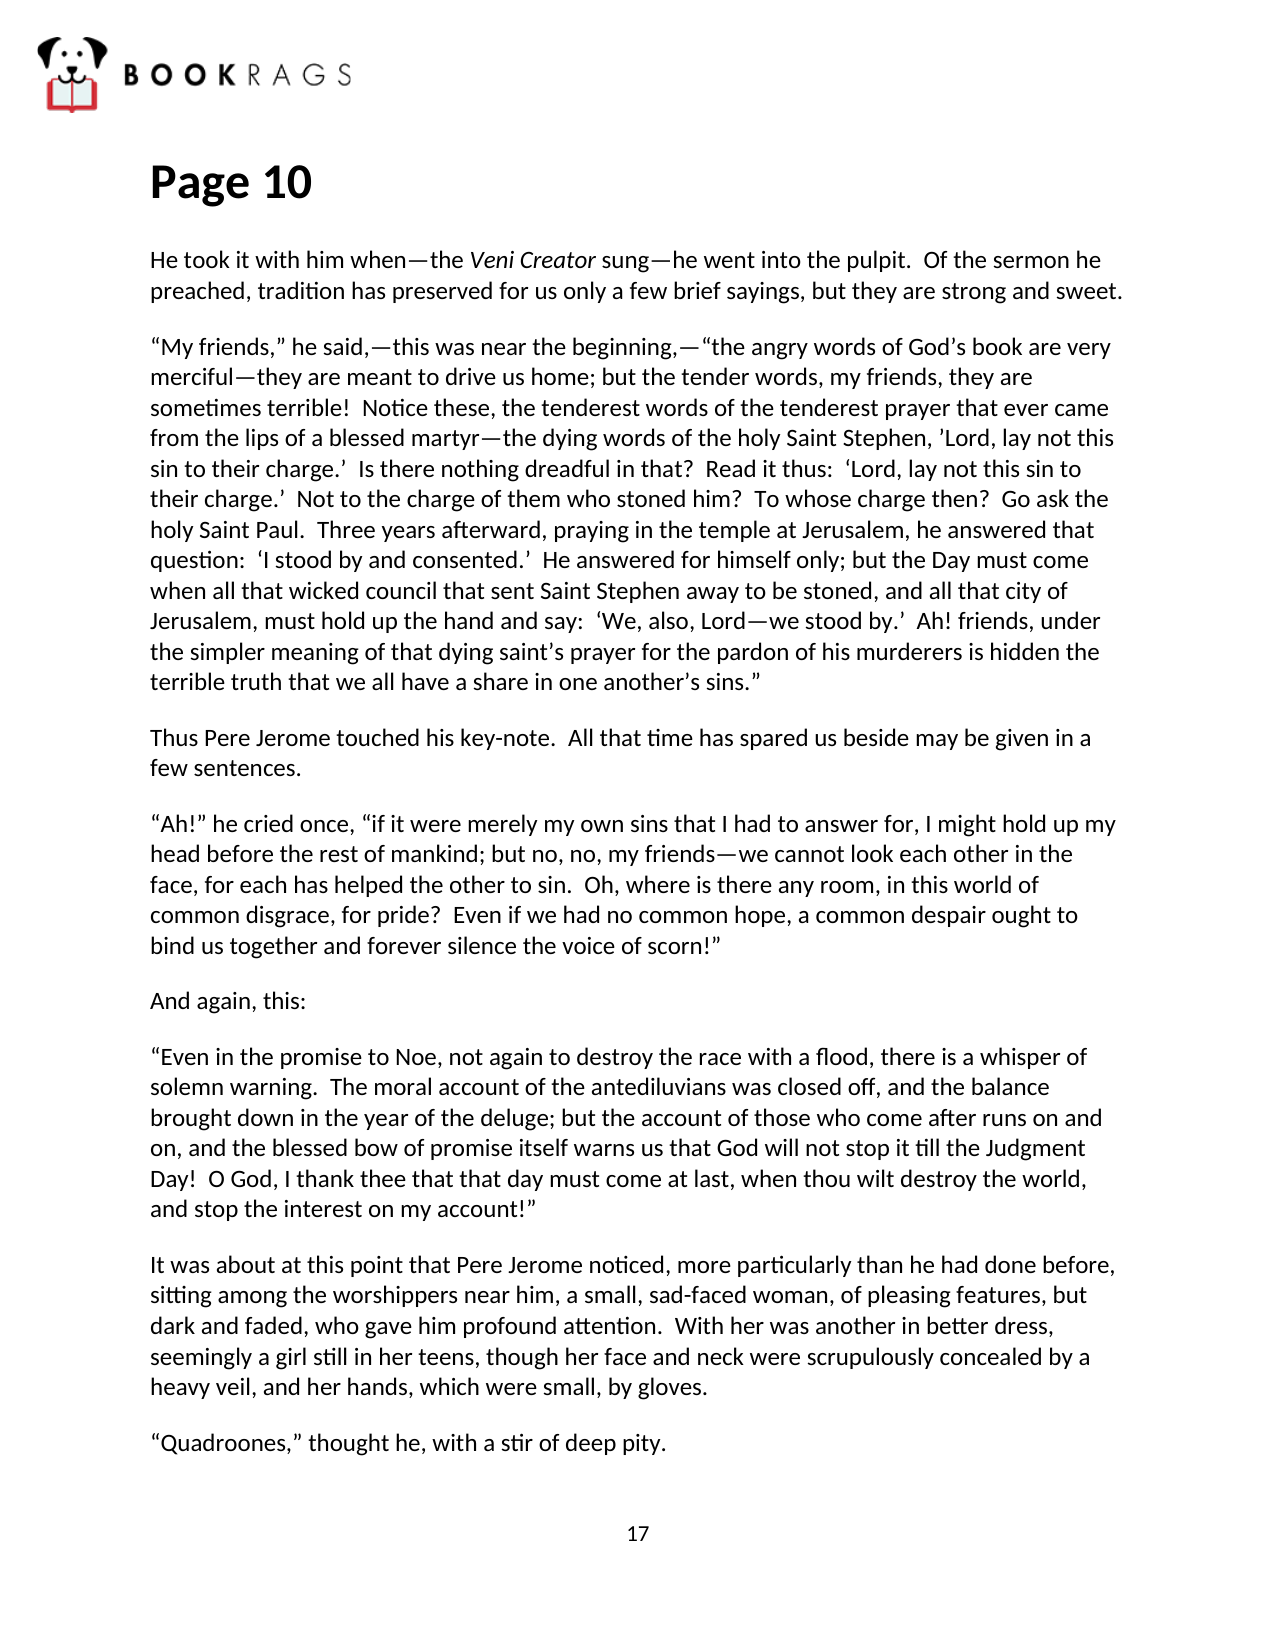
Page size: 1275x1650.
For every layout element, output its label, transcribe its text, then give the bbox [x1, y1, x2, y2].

text “Even in the promise to Noe, not again to destroy the race with a flood, there is a whisper of solemn warning. The moral account of the antediluvians was closed off, and the balance brought down in the year of the deluge; but the account of those who come after runs on and on, and the blessed bow of promise itself warns us that God will not stop it till the Judgment Day! O God, I thank thee that that day must come at last, when thou wilt destroy the world, and stop the interest on my account!” [150, 1041, 1125, 1224]
picture [37, 37, 351, 113]
text Page 10 [150, 150, 1125, 211]
text It was about at this point that Pere Jerome noticed, more particularly than he had done before, sitting among the worshippers near him, a small, sad-faced woman, of pleasing features, but dark and faded, who gave him profound attention. With her was another in better dress, seemingly a girl still in her teens, though her face and neck were scrupulously concealed by a heavy veil, and her hands, which were small, by gloves. [150, 1249, 1125, 1402]
text “My friends,” he said,—­this was near the beginning,—­“the angry words of God’s book are very merciful—­they are meant to drive us home; but the tender words, my friends, they are sometimes terrible! Notice these, the tenderest words of the tenderest prayer that ever came from the lips of a blessed martyr—­the dying words of the holy Saint Stephen, ’Lord, lay not this sin to their charge.’ Is there nothing dreadful in that? Read it thus: ‘Lord, lay not this sin to their charge.’ Not to the charge of them who stoned him? To whose charge then? Go ask the holy Saint Paul. Three years afterward, praying in the temple at Jerusalem, he answered that question: ‘I stood by and consented.’ He answered for himself only; but the Day must come when all that wicked council that sent Saint Stephen away to be stoned, and all that city of Jerusalem, must hold up the hand and say: ‘We, also, Lord—­we stood by.’ Ah! friends, under the simpler meaning of that dying saint’s prayer for the pardon of his murderers is hidden the terrible truth that we all have a share in one another’s sins.” [150, 331, 1125, 697]
text “Ah!” he cried once, “if it were merely my own sins that I had to answer for, I might hold up my head before the rest of mankind; but no, no, my friends—­we cannot look each other in the face, for each has helped the other to sin. Oh, where is there any room, in this world of common disgrace, for pride? Even if we had no common hope, a common despair ought to bind us together and forever silence the voice of scorn!” [150, 808, 1125, 961]
text “Quadroones,” thought he, with a stir of deep pity. [150, 1427, 1125, 1457]
text Thus Pere Jerome touched his key-note. All that time has spared us beside may be given in a few sentences. [150, 722, 1125, 783]
text He took it with him when—­the Veni Creator sung—­he went into the pulpit. Of the sermon he preached, tradition has preserved for us only a few brief sayings, but they are strong and sweet. [150, 244, 1125, 306]
text And again, this: [150, 986, 1125, 1016]
